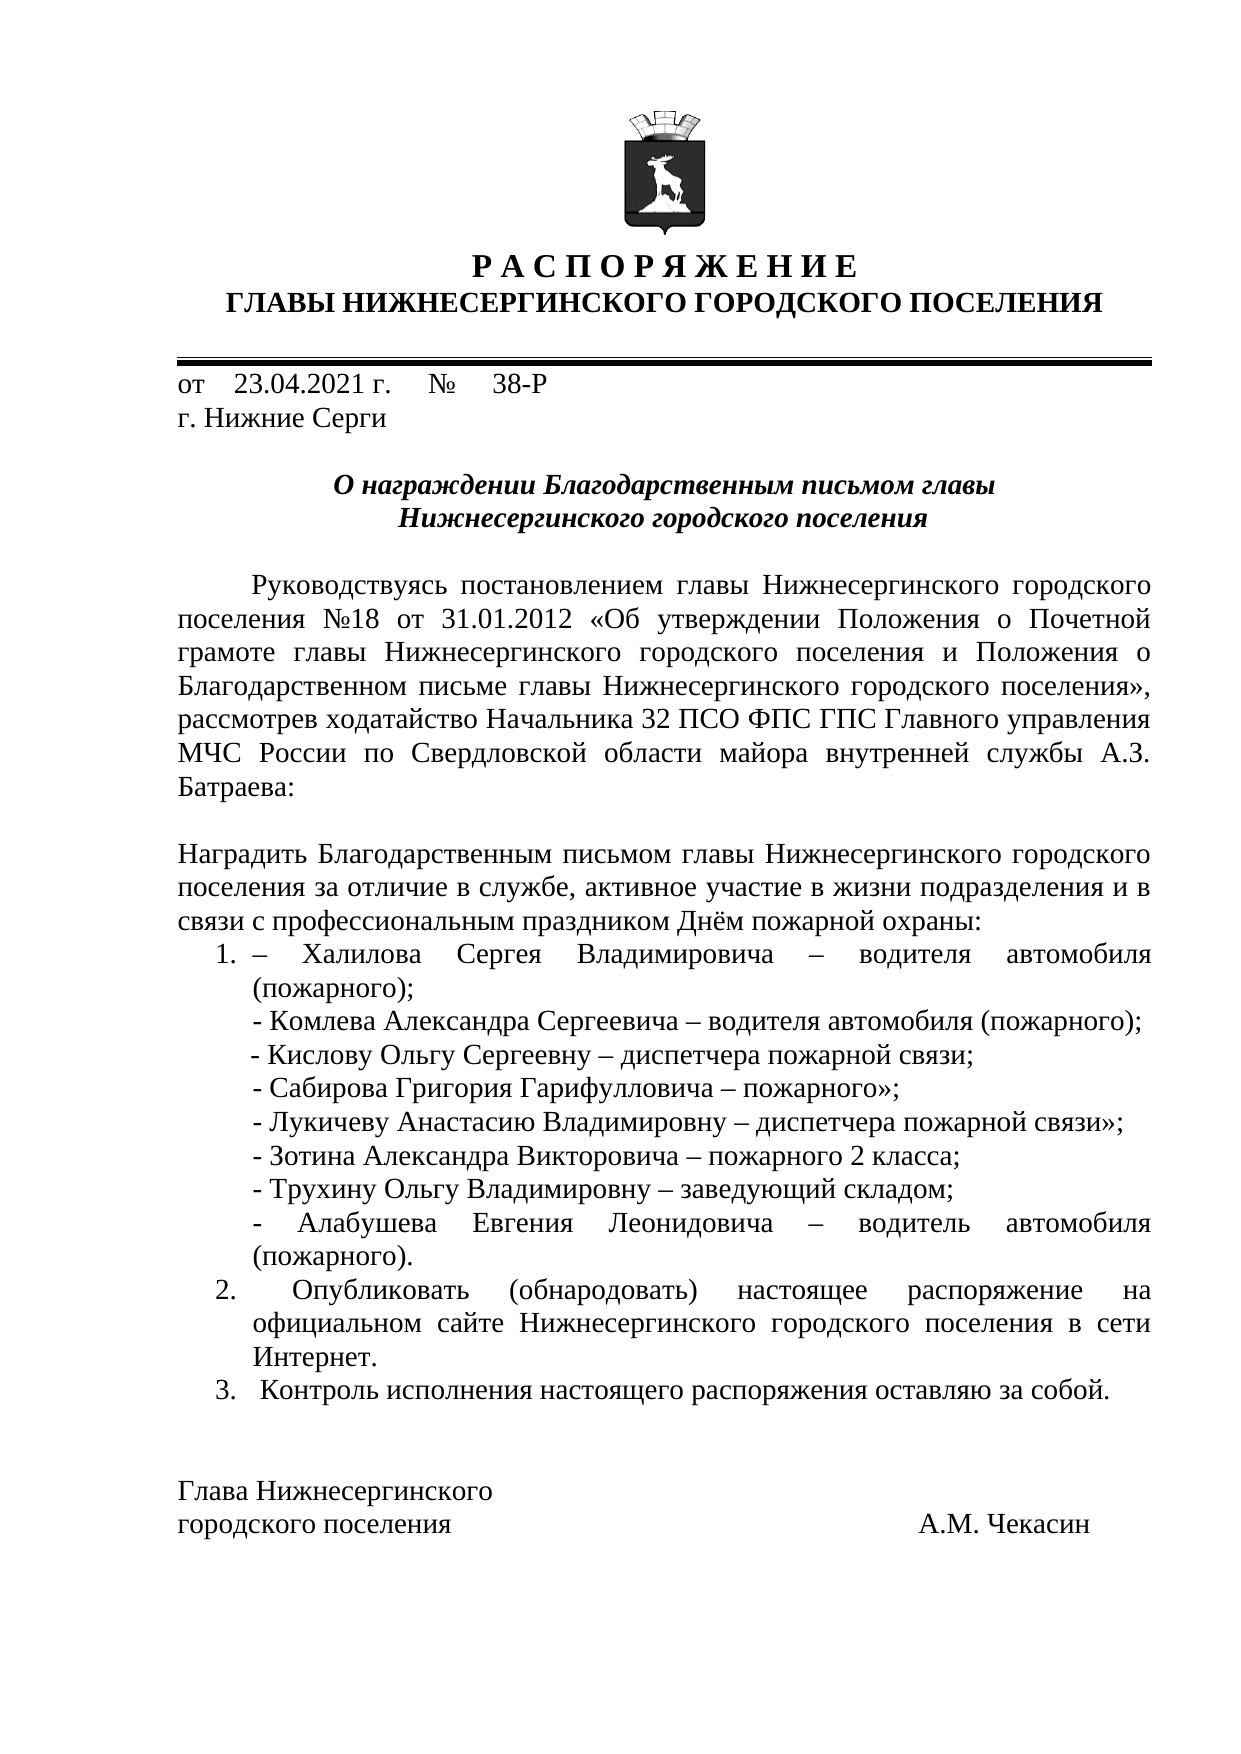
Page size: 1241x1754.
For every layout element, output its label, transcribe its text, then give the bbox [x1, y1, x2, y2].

list - Лукичеву Анастасию Владимировну – диспетчера пожарной связи»; [252, 1104, 1152, 1138]
list Контроль исполнения настоящего распоряжения оставляю за собой. [215, 1372, 1152, 1406]
text Руководствуясь постановлением главы Нижнесергинского городского поселения №18 от 31.01.2012 «Об утверждении Положения о Почетной грамоте главы Нижнесергинского городского поселения и Положения о Благодарственном письме главы Нижнесергинского городского поселения», рассмотрев ходатайство Начальника 32 ПСО ФПС ГПС Главного управления МЧС России по Свердловской области майора внутренней службы А.З. Батраева: [177, 567, 1152, 802]
list - Алабушева Евгения Леонидовича – водитель автомобиля (пожарного). [252, 1205, 1152, 1272]
list - Сабирова Григория Гарифулловича – пожарного»; [252, 1071, 1152, 1104]
list Опубликовать (обнародовать) настоящее распоряжение на официальном сайте Нижнесергинского городского поселения в сети Интернет. [215, 1272, 1152, 1372]
text Р А С П О Р Я Ж Е Н И Е [177, 247, 1152, 285]
text О награждении Благодарственным письмом главы [177, 467, 1152, 500]
text Глава Нижнесергинского [177, 1473, 1152, 1507]
text - Кислову Ольгу Сергеевну – диспетчера пожарной связи; [177, 1037, 1152, 1071]
text Нижнесергинского городского поселения [177, 500, 1152, 534]
text ГЛАВЫ НИЖНЕСЕРГИНСКОГО ГОРОДСКОГО ПОСЕЛЕНИЯ [177, 285, 1152, 318]
list - Комлева Александра Сергеевича – водителя автомобиля (пожарного); [252, 1003, 1152, 1037]
text г. Нижние Серги [177, 400, 1152, 433]
text городского поселения А.М. Чекасин [177, 1507, 1152, 1540]
list – Халилова Сергея Владимировича – водителя автомобиля (пожарного); [215, 936, 1152, 1003]
text от 23.04.2021 г. № 38-Р [177, 366, 1152, 400]
list - Зотина Александра Викторовича – пожарного 2 класса; [252, 1138, 1152, 1171]
text Наградить Благодарственным письмом главы Нижнесергинского городского поселения за отличие в службе, активное участие в жизни подразделения и в связи с профессиональным праздником Днём пожарной охраны: [177, 836, 1152, 936]
list - Трухину Ольгу Владимировну – заведующий складом; [252, 1171, 1152, 1205]
